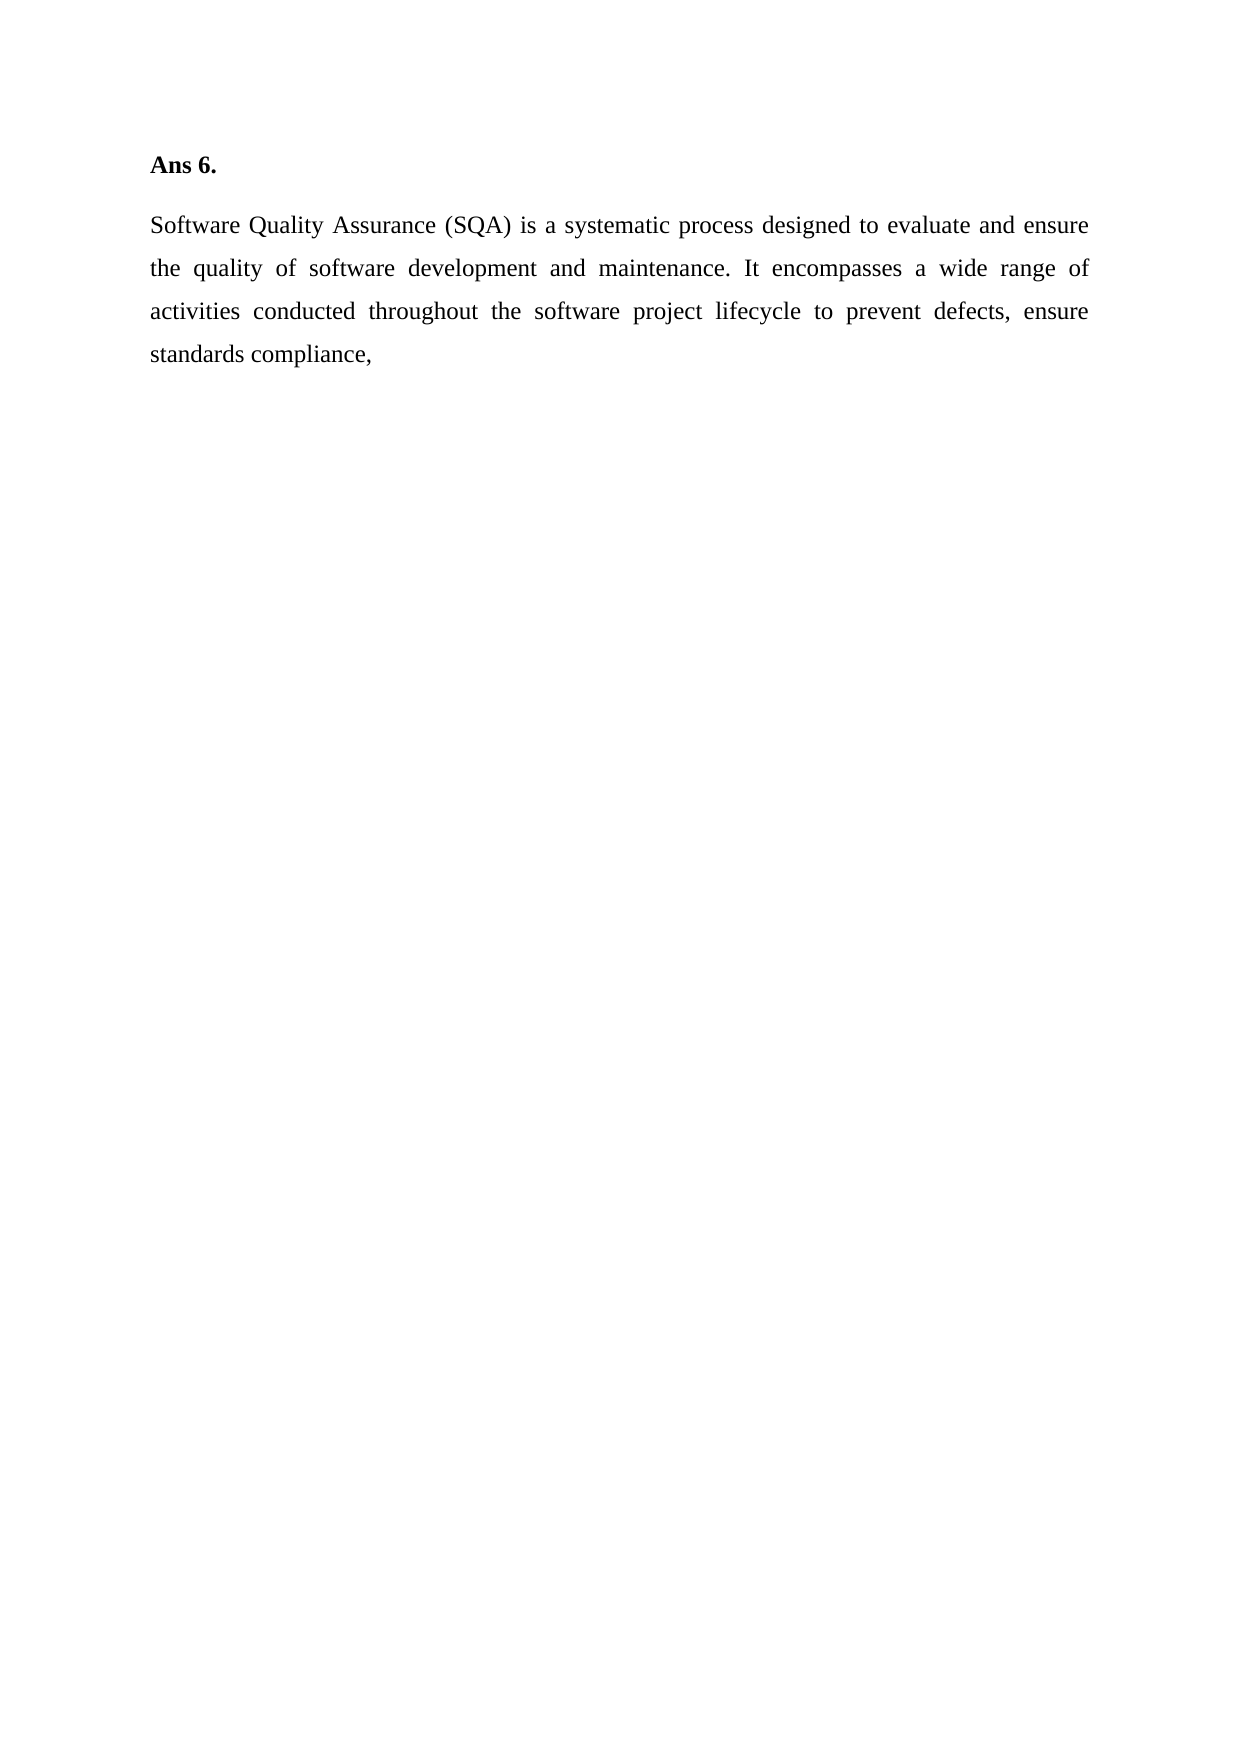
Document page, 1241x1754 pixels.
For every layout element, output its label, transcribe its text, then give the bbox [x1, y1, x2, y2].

text Ans 6. [150, 150, 1090, 179]
text Software Quality Assurance (SQA) is a systematic process designed to evaluate and ensure the quality of software development and maintenance. It encompasses a wide range of activities conducted throughout the software project lifecycle to prevent defects, ensure standards compliance, [150, 210, 1090, 368]
